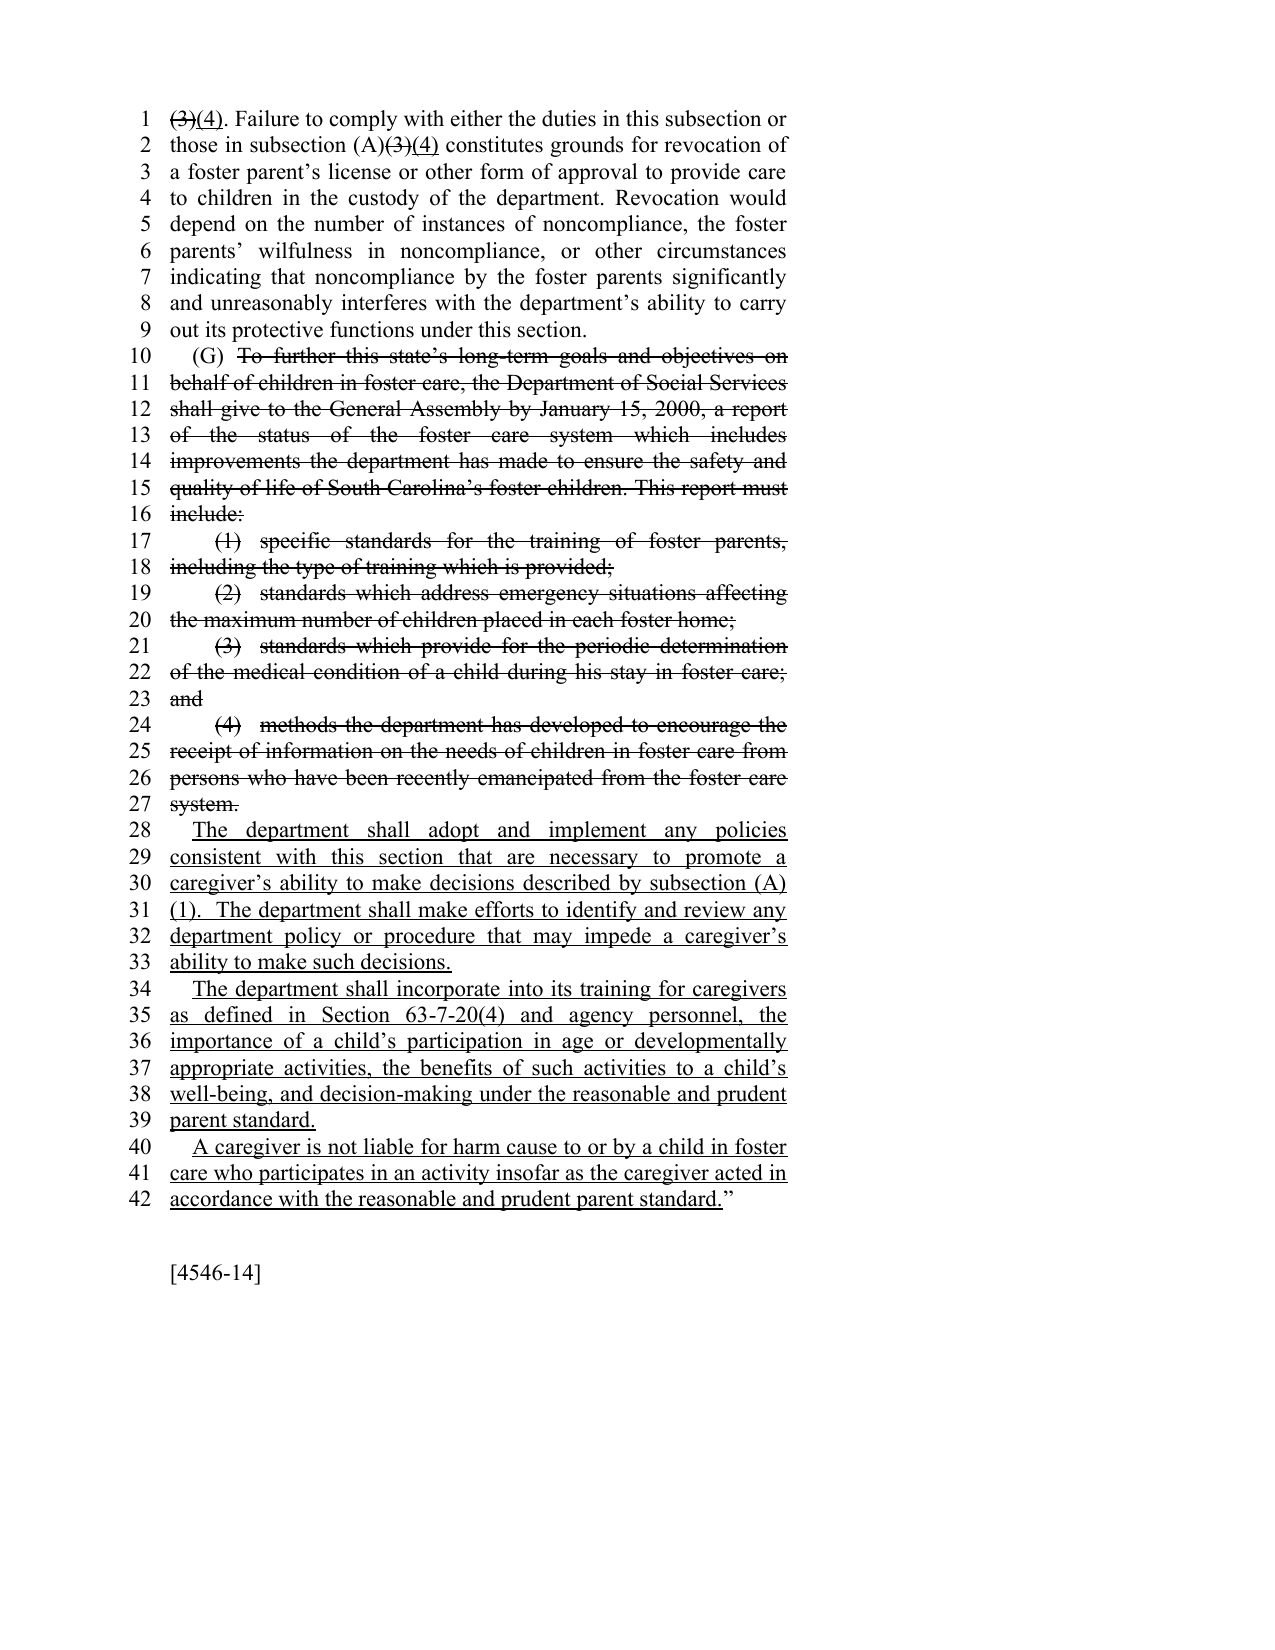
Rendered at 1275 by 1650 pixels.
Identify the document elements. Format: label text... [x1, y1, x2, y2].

text The department shall adopt and implement any policies consistent with this section that are necessary to promote a caregiver’s ability to make decisions described by subsection (A)(1). The department shall make efforts to identify and review any department policy or procedure that may impede a caregiver’s ability to make such decisions. [169, 817, 787, 866]
text (3) standards which provide for the periodic determination of the medical condition of a child during his stay in foster care; and [169, 674, 787, 711]
text (G) To further this state’s long-term goals and objectives on behalf of children in foster care, the Department of Social Services shall give to the General Assembly by January 15, 2000, a report of the status of the foster care system which includes improvements the department has made to ensure the safety and quality of life of South Carolina’s foster children. This report must include: [169, 489, 787, 527]
text (G) To further this state’s long-term goals and objectives on behalf of children in foster care, the Department of Social Services shall give to the General Assembly by January 15, 2000, a report of the status of the foster care system which includes improvements the department has made to ensure the safety and quality of life of South Carolina’s foster children. This report must include: [169, 342, 787, 383]
text (4) methods the department has developed to encourage the receipt of information on the needs of children in foster care from persons who have been recently emancipated from the foster care system. [169, 779, 787, 817]
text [169, 105, 787, 342]
text (2) standards which address emergency situations affecting the maximum number of children placed in each foster home; [169, 579, 787, 632]
text (3) standards which provide for the periodic determination of the medical condition of a child during his stay in foster care; and [169, 632, 787, 673]
text The department shall incorporate into its training for caregivers as defined in Section 63-7-20(4) and agency personnel, the importance of a child’s participation in age or developmentally appropriate activities, the benefits of such activities to a child’s well-being, and decision-making under the reasonable and prudent parent standard. [169, 975, 787, 1024]
text A caregiver is not liable for harm cause to or by a child in foster care who participates in an activity insofar as the caregiver acted in accordance with the reasonable and prudent parent standard.” [169, 1133, 787, 1182]
text (4) methods the department has developed to encourage the receipt of information on the needs of children in foster care from persons who have been recently emancipated from the foster care system. [169, 711, 787, 752]
text A caregiver is not liable for harm cause to or by a child in foster care who participates in an activity insofar as the caregiver acted in accordance with the reasonable and prudent parent standard.” [169, 1183, 787, 1212]
text (4) methods the department has developed to encourage the receipt of information on the needs of children in foster care from persons who have been recently emancipated from the foster care system. [169, 753, 787, 778]
text (1) specific standards for the training of foster parents, including the type of training which is provided; [169, 527, 787, 579]
